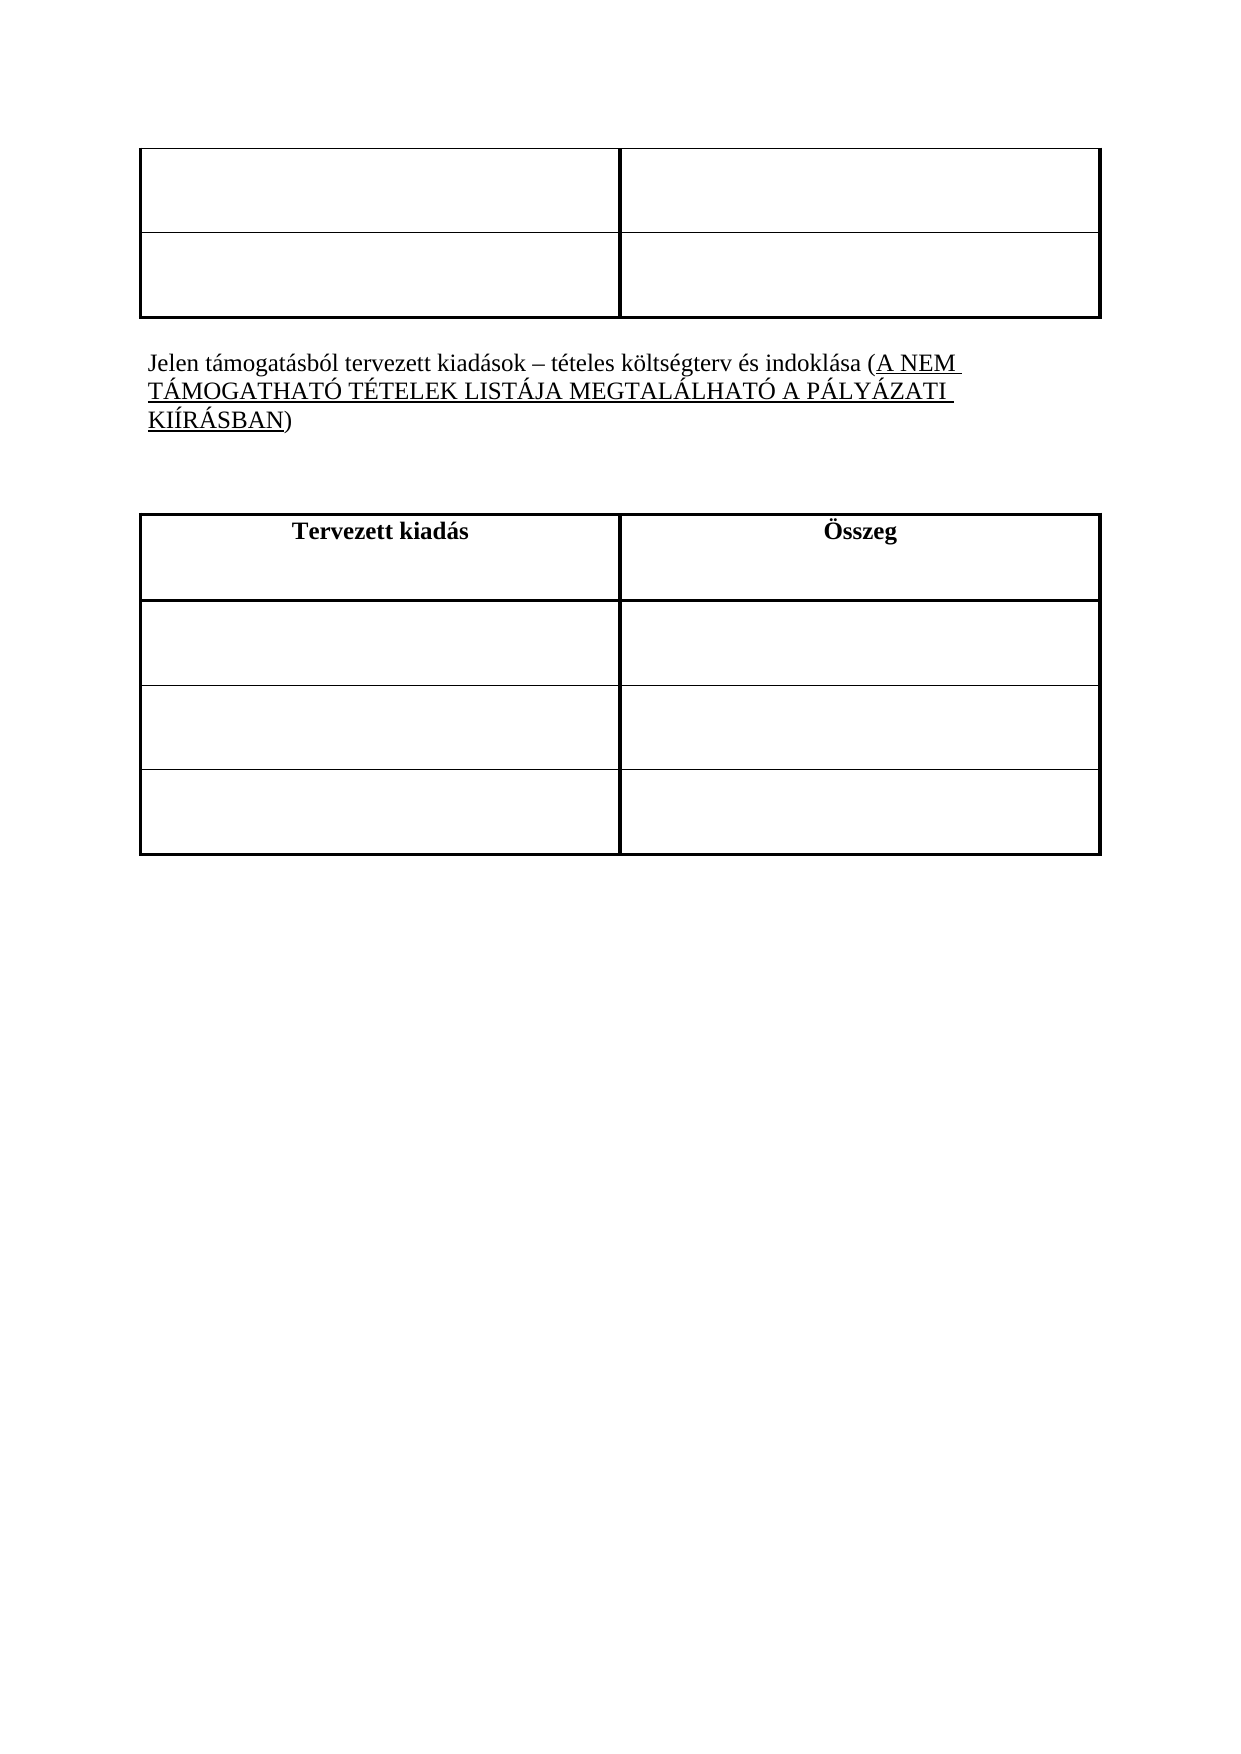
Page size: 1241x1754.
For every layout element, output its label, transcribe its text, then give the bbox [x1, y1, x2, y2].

table_cell [142, 686, 618, 769]
table_cell [622, 233, 1098, 316]
table_cell [142, 770, 618, 853]
table_cell [622, 686, 1098, 769]
table_cell [622, 149, 1098, 232]
table_cell [622, 770, 1098, 853]
text Jelen támogatásból tervezett kiadások – tételes költségterv és indoklása (A NEM TÁMOGATHATÓ TÉTELEK LISTÁJA MEGTALÁLHATÓ A PÁLYÁZATI KIÍRÁSBAN) [148, 348, 1093, 434]
table_cell [142, 602, 618, 685]
table_cell [142, 149, 618, 232]
table_header Összeg [622, 516, 1098, 599]
table_cell [622, 602, 1098, 685]
table_header Tervezett kiadás [142, 516, 618, 599]
table_cell [142, 233, 618, 316]
